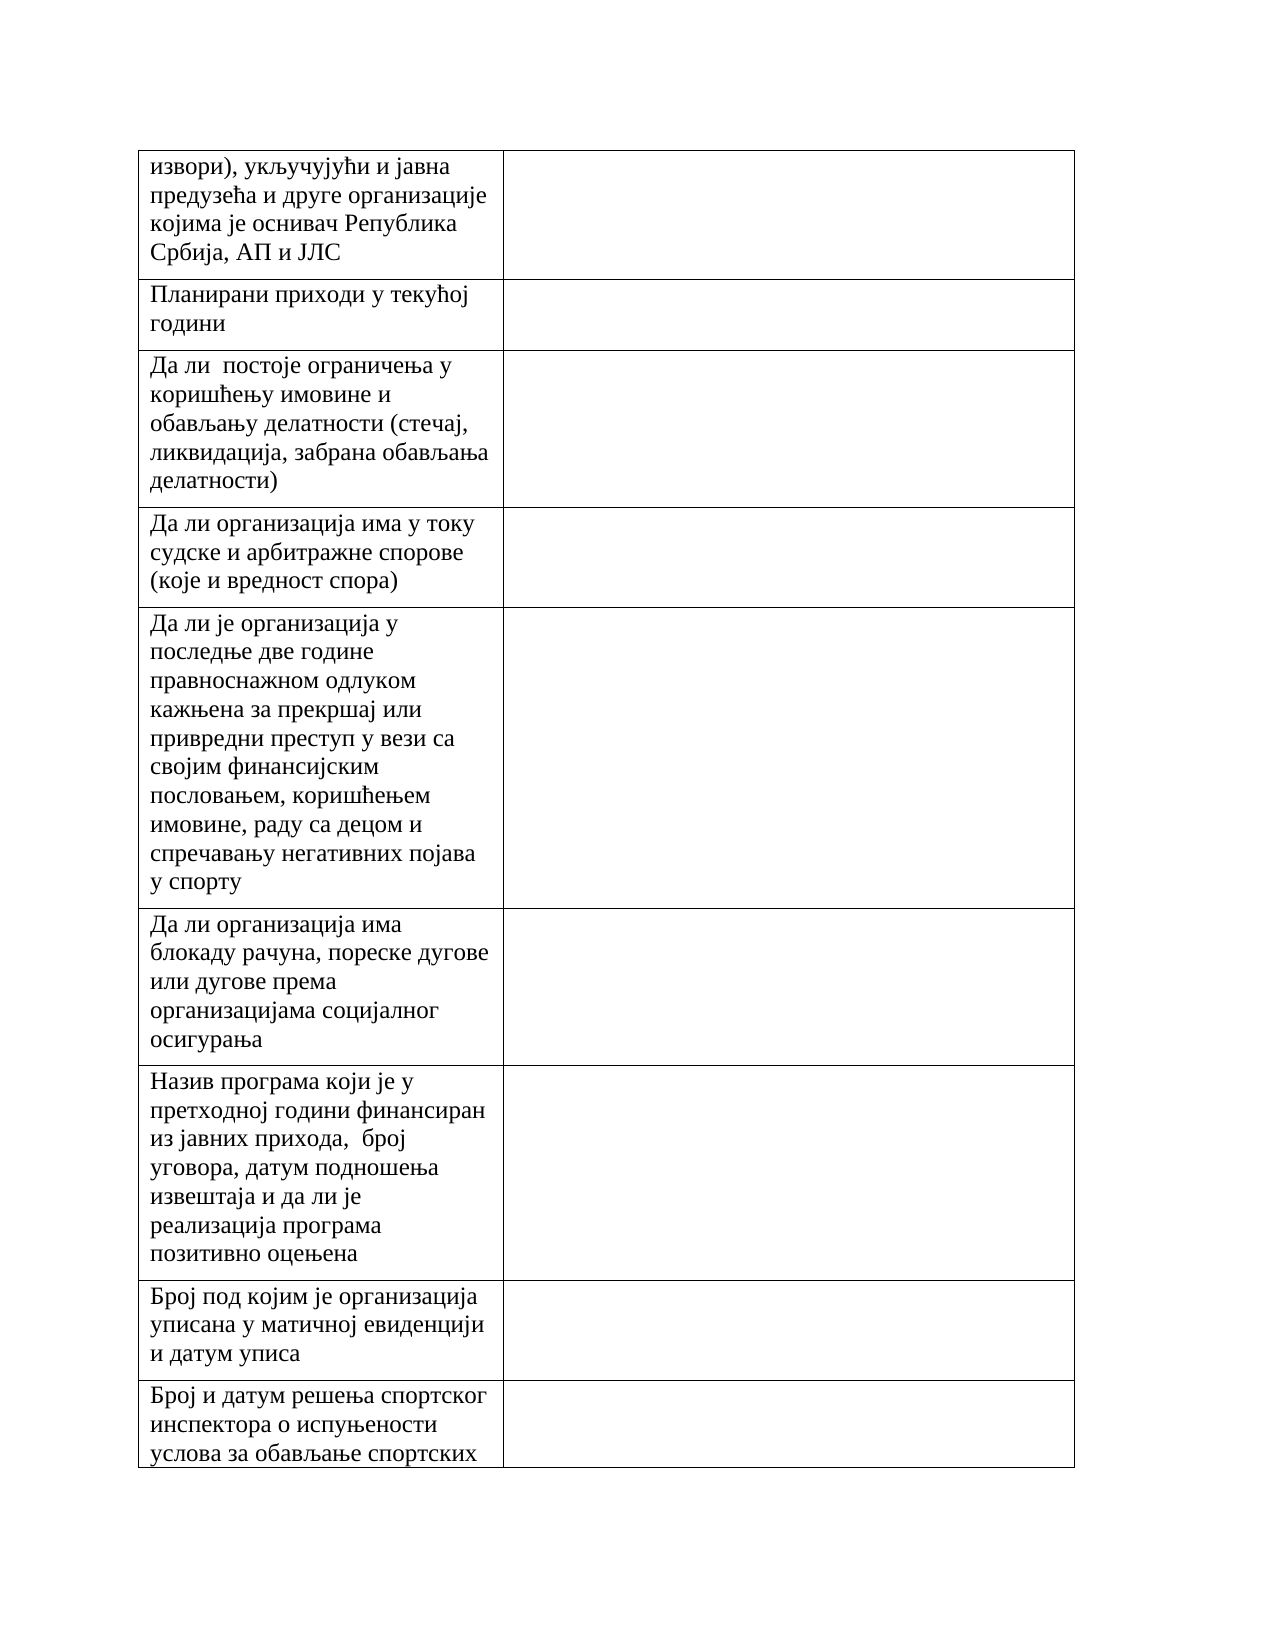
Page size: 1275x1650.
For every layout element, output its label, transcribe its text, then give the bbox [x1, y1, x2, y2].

table_cell [504, 1281, 1074, 1379]
table_cell [504, 351, 1074, 507]
table_cell Број под којим је организација уписана у матичној евиденцији и датум уписа [139, 1281, 503, 1379]
table_cell Да ли организација има у току судске и арбитражне спорове (које и вредност спора) [139, 508, 503, 607]
table_cell [504, 151, 1074, 278]
table_cell Да ли је организација у последње две године правноснажном одлуком кажњена за прекршај или привредни преступ у вези са својим финансијским пословањем, коришћењем имовине, раду са децом и спречавању негативних појава у спорту [139, 608, 503, 908]
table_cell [139, 151, 503, 278]
table_cell Планирани приходи у текућој години [139, 280, 503, 349]
table_cell [504, 1381, 1074, 1467]
table_cell [504, 280, 1074, 349]
table_cell [504, 508, 1074, 607]
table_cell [139, 1381, 503, 1467]
table_cell Да ли организација има блокаду рачуна, пореске дугове или дугове према организацијама социјалног осигурања [139, 909, 503, 1065]
table_cell [504, 909, 1074, 1065]
table_cell Назив програма који је у претходној години финансиран из јавних прихода, број уговора, датум подношења извештаја и да ли је реализација програма позитивно оцењена [139, 1066, 503, 1280]
table_cell [504, 608, 1074, 908]
table_cell Да ли постоје ограничења у коришћењу имовине и обављању делатности (стечај, ликвидација, забрана обављања делатности) [139, 351, 503, 507]
table_cell [504, 1066, 1074, 1280]
